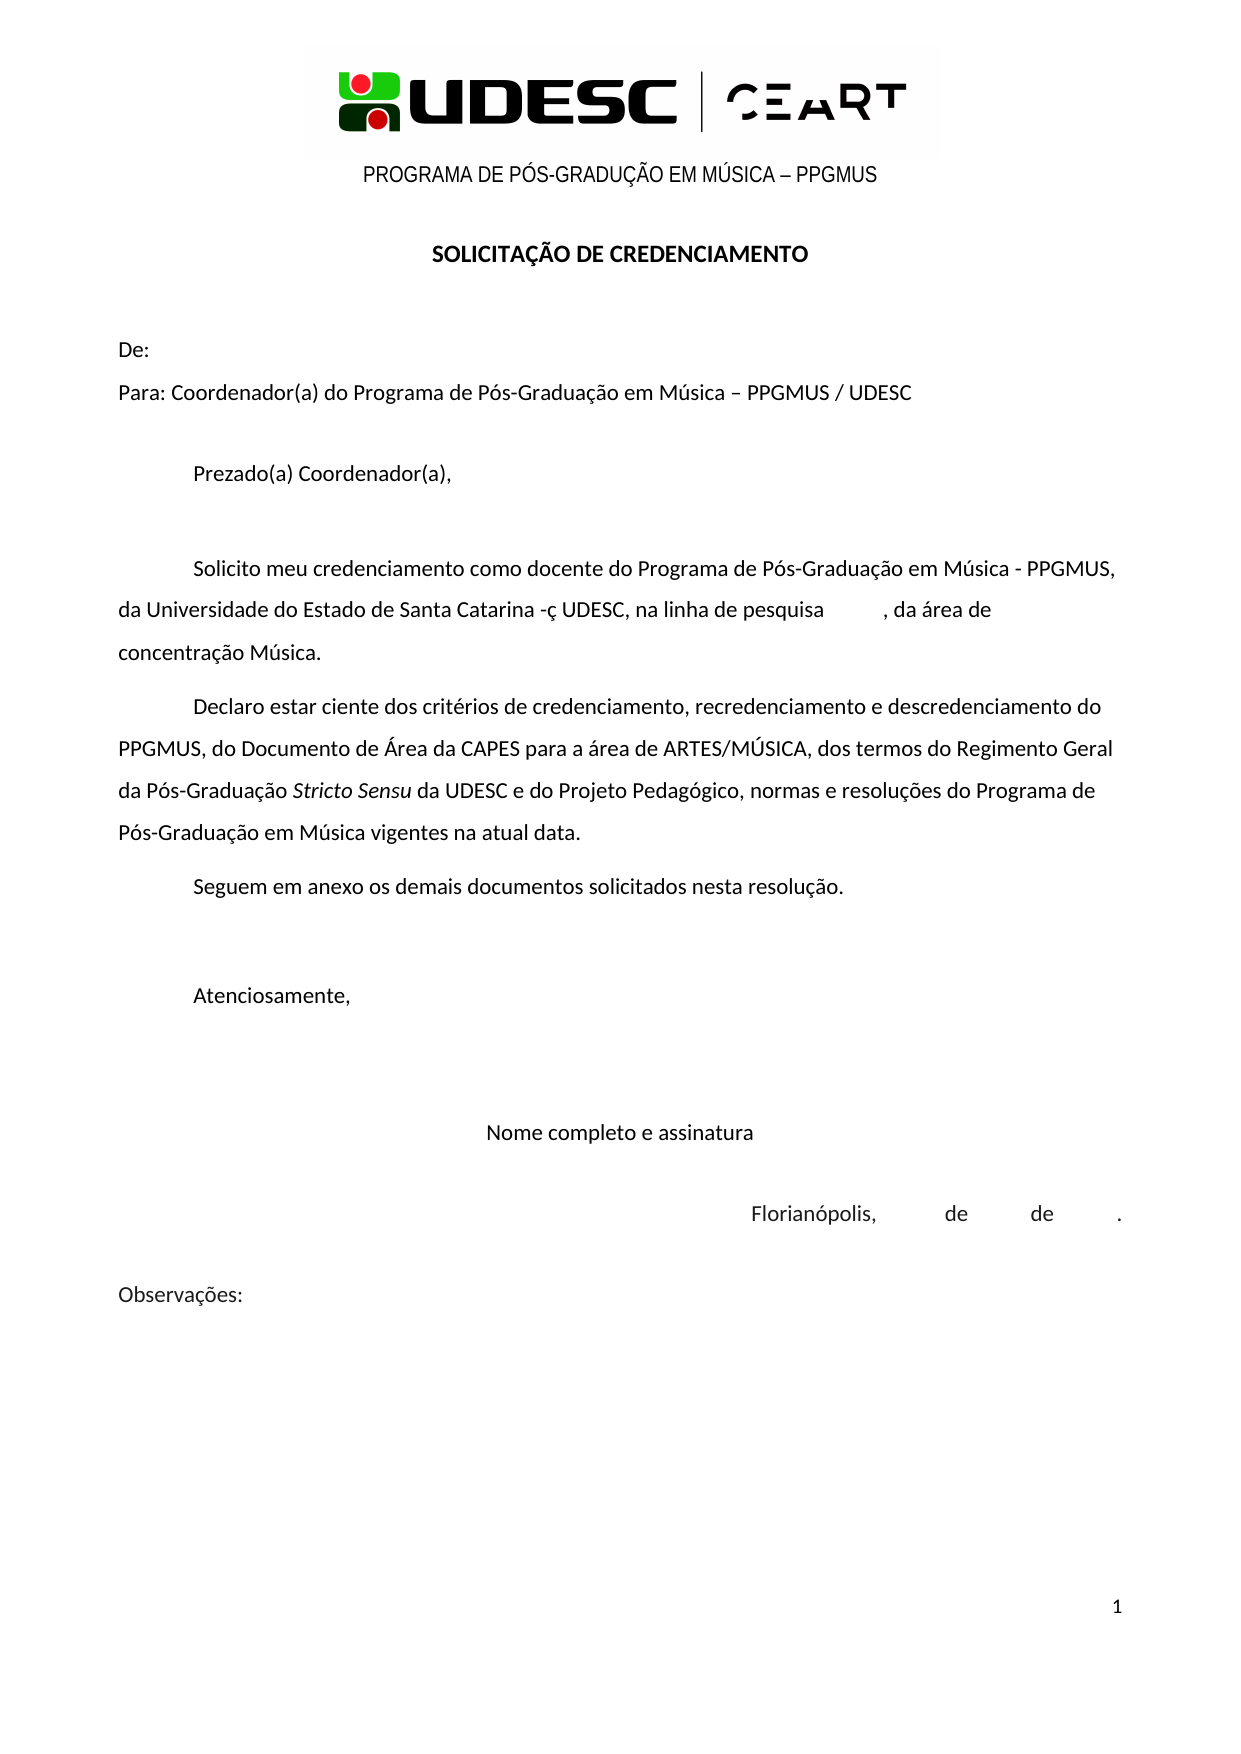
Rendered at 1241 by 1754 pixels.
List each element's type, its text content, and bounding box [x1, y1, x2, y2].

text Florianópolis, de de . [118, 1199, 1122, 1227]
text Nome completo e assinatura [118, 1118, 1122, 1146]
text Solicito meu credenciamento como docente do Programa de Pós-Graduação em Música - PPGMUS, da Universidade do Estado de Santa Catarina -ç UDESC, na linha de pesquisa , da área de concentração Música. [118, 554, 1122, 666]
text Observações: [118, 1281, 1122, 1308]
picture [305, 45, 940, 159]
text Atenciosamente, [118, 981, 1122, 1009]
text Prezado(a) Coordenador(a), [118, 459, 1122, 487]
text Para: Coordenador(a) do Programa de Pós-Graduação em Música – PPGMUS / UDESC [118, 378, 1122, 406]
text Declaro estar ciente dos critérios de credenciamento, recredenciamento e descredenciamento do PPGMUS, do Documento de Área da CAPES para a área de ARTES/MÚSICA, dos termos do Regimento Geral da Pós-Graduação Stricto Sensu da UDESC e do Projeto Pedagógico, normas e resoluções do Programa de Pós-Graduação em Música vigentes na atual data. [118, 692, 1122, 846]
text De: [118, 336, 1122, 364]
text Seguem em anexo os demais documentos solicitados nesta resolução. [118, 872, 1122, 901]
text SOLICITAÇÃO DE CREDENCIAMENTO [118, 238, 1122, 269]
